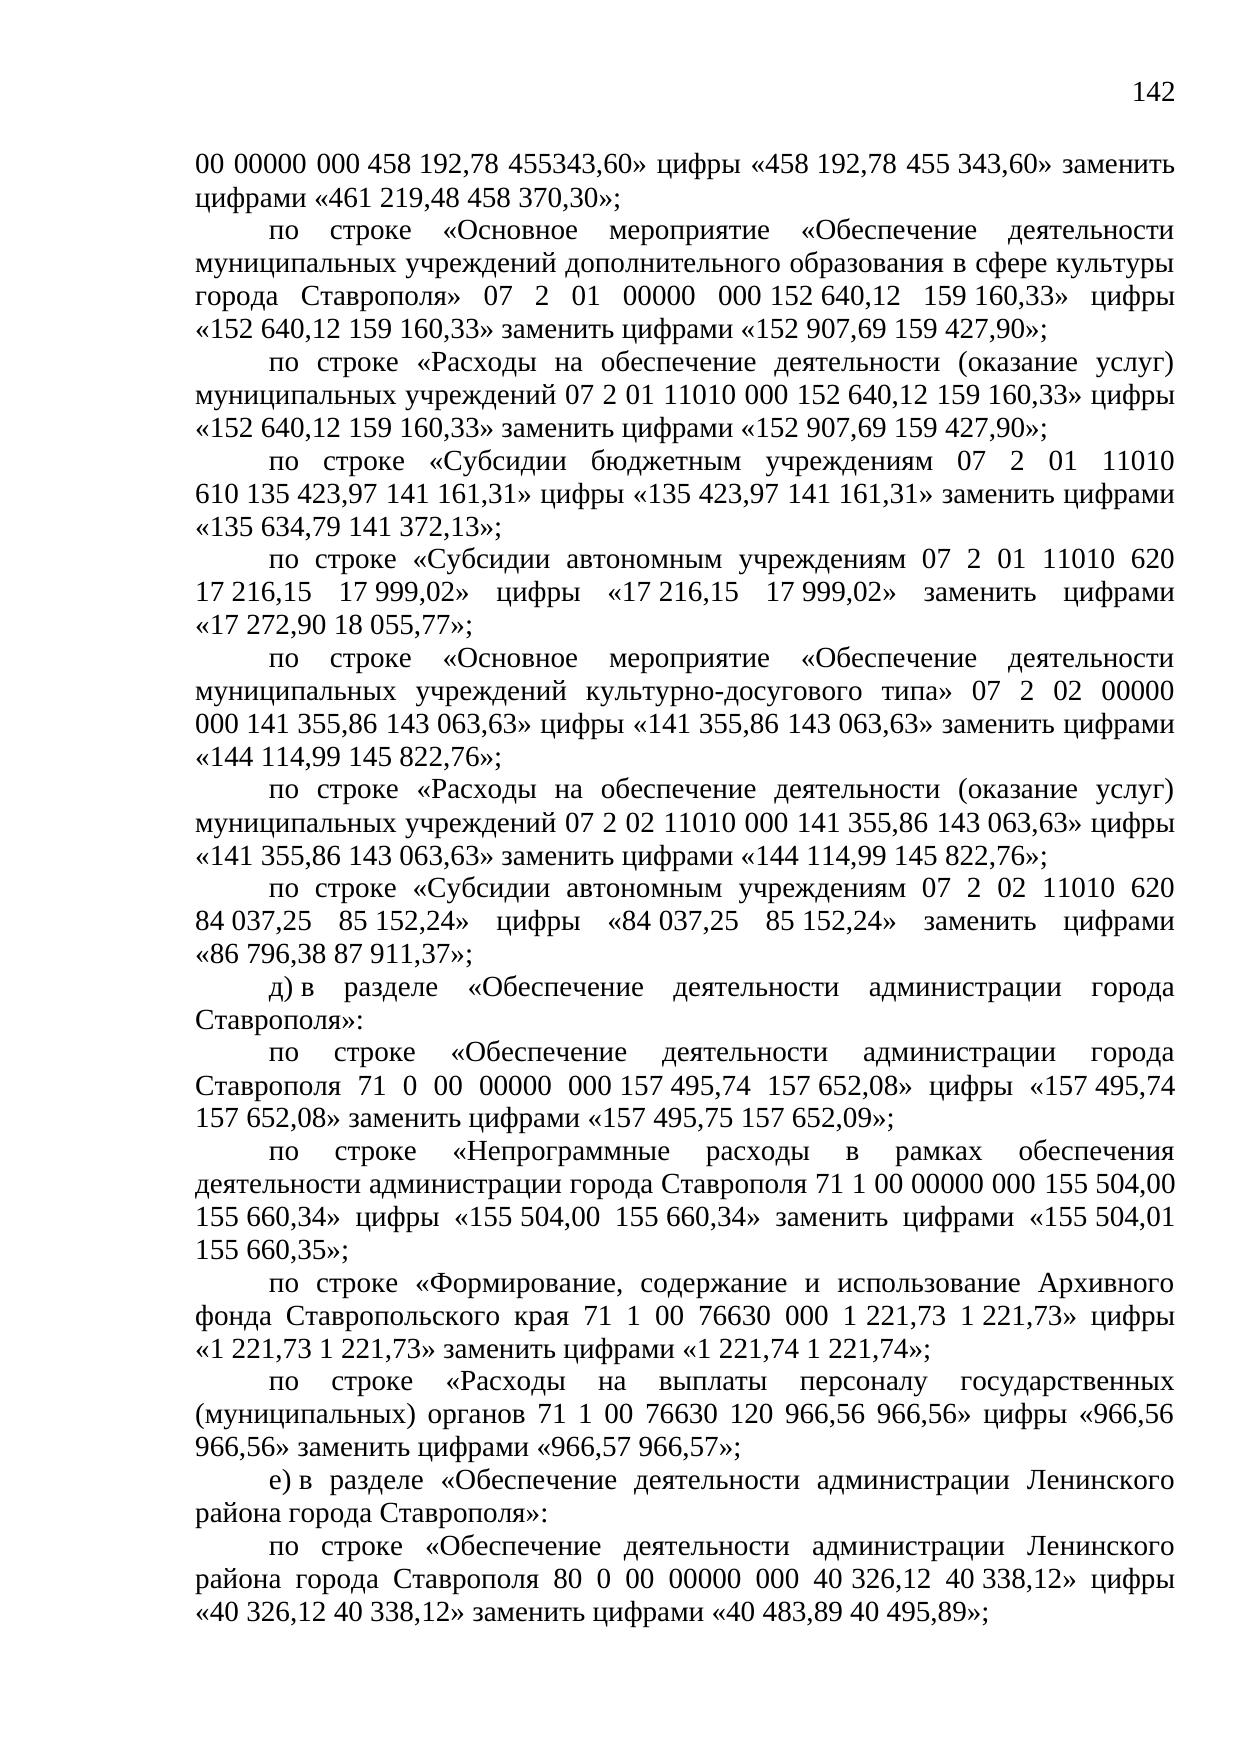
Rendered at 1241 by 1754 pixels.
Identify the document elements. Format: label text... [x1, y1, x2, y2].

text по строке «Основное мероприятие «Обеспечение деятельности муниципальных учреждений культурно-досугового типа» 07 2 02 00000 000 141 355,86 143 063,63» цифры «141 355,86 143 063,63» заменить цифрами «144 114,99 145 822,76»; [195, 641, 1175, 772]
text по строке «Расходы на выплаты персоналу государственных (муниципальных) органов 71 1 00 76630 120 966,56 966,56» цифры «966,56 966,56» заменить цифрами «966,57 966,57»; [195, 1364, 1175, 1463]
text по строке «Непрограммные расходы в рамках обеспечения деятельности администрации города Ставрополя 71 1 00 00000 000 155 504,00 155 660,34» цифры «155 504,00 155 660,34» заменить цифрами «155 504,01 155 660,35»; [195, 1134, 1175, 1266]
text по строке «Расходы на обеспечение деятельности (оказание услуг) муниципальных учреждений 07 2 01 11010 000 152 640,12 159 160,33» цифры «152 640,12 159 160,33» заменить цифрами «152 907,69 159 427,90»; [195, 345, 1175, 444]
text по строке «Субсидии автономным учреждениям 07 2 02 11010 620 84 037,25 85 152,24» цифры «84 037,25 85 152,24» заменить цифрами «86 796,38 87 911,37»; [195, 871, 1175, 970]
text е) в разделе «Обеспечение деятельности администрации Ленинского района города Ставрополя»: [195, 1463, 1175, 1529]
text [195, 148, 1175, 213]
text по строке «Основное мероприятие «Обеспечение деятельности муниципальных учреждений дополнительного образования в сфере культуры города Ставрополя» 07 2 01 00000 000 152 640,12 159 160,33» цифры «152 640,12 159 160,33» заменить цифрами «152 907,69 159 427,90»; [195, 213, 1175, 345]
text по строке «Формирование, содержание и использование Архивного фонда Ставропольского края 71 1 00 76630 000 1 221,73 1 221,73» цифры «1 221,73 1 221,73» заменить цифрами «1 221,74 1 221,74»; [195, 1266, 1175, 1364]
text по строке «Обеспечение деятельности администрации Ленинского района города Ставрополя 80 0 00 00000 000 40 326,12 40 338,12» цифры «40 326,12 40 338,12» заменить цифрами «40 483,89 40 495,89»; [195, 1529, 1175, 1627]
text по строке «Обеспечение деятельности администрации города Ставрополя 71 0 00 00000 000 157 495,74 157 652,08» цифры «157 495,74 157 652,08» заменить цифрами «157 495,75 157 652,09»; [195, 1036, 1175, 1134]
text по строке «Субсидии бюджетным учреждениям 07 2 01 11010 610 135 423,97 141 161,31» цифры «135 423,97 141 161,31» заменить цифрами «135 634,79 141 372,13»; [195, 444, 1175, 542]
text по строке «Расходы на обеспечение деятельности (оказание услуг) муниципальных учреждений 07 2 02 11010 000 141 355,86 143 063,63» цифры «141 355,86 143 063,63» заменить цифрами «144 114,99 145 822,76»; [195, 772, 1175, 871]
text по строке «Субсидии автономным учреждениям 07 2 01 11010 620 17 216,15 17 999,02» цифры «17 216,15 17 999,02» заменить цифрами «17 272,90 18 055,77»; [195, 542, 1175, 641]
text д) в разделе «Обеспечение деятельности администрации города Ставрополя»: [195, 970, 1175, 1036]
